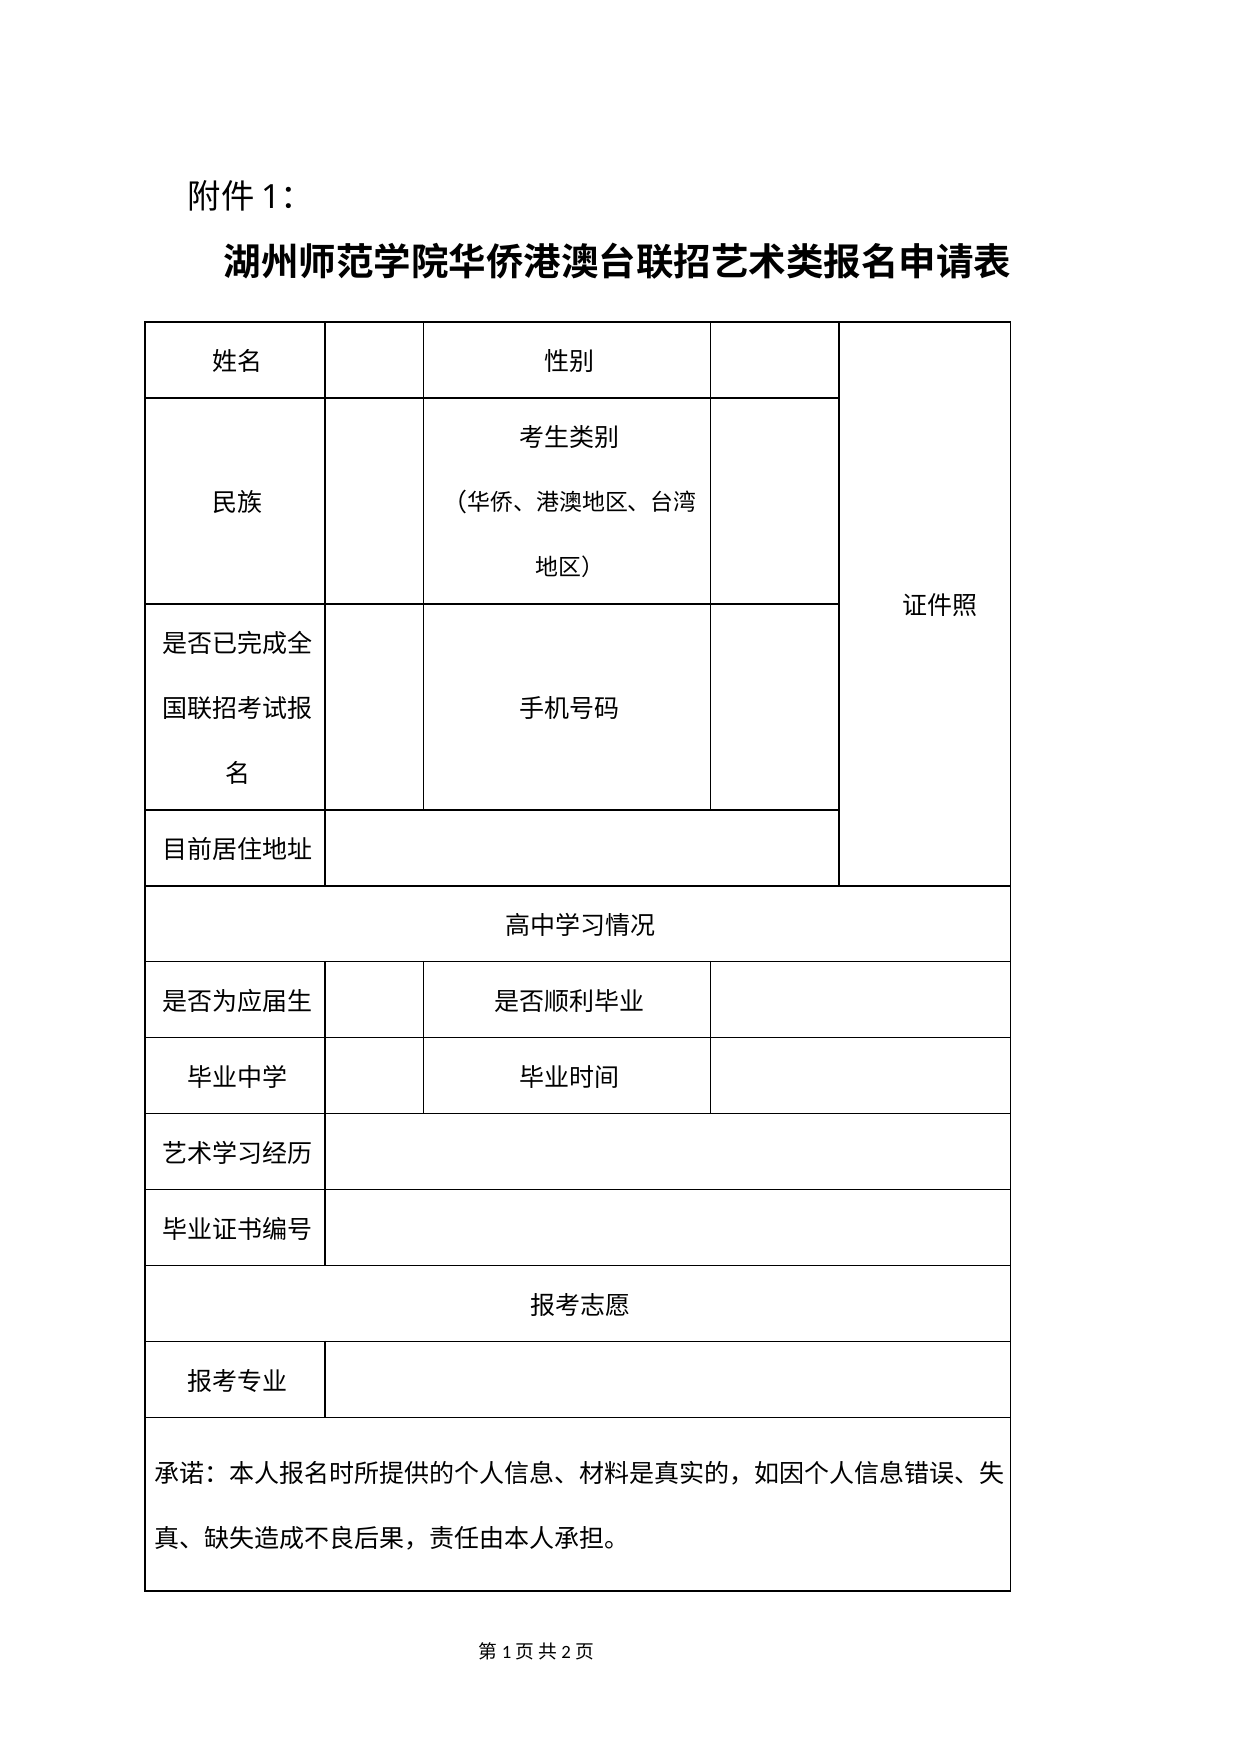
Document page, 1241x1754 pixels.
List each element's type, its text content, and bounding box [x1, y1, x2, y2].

table_header [711, 323, 838, 397]
table_cell 毕业时间 [424, 1038, 710, 1113]
table_cell 是否为应届生 [146, 962, 324, 1037]
table_cell [326, 605, 423, 809]
table_cell 考生类别 （华侨、港澳地区、台湾地区） [424, 399, 710, 603]
table_cell 报考志愿 [146, 1266, 1010, 1341]
table_cell 艺术学习经历 [146, 1114, 324, 1189]
subtitle 附件1： [187, 162, 1053, 227]
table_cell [146, 1418, 1010, 1590]
table_cell 民族 [146, 399, 324, 603]
table_cell [326, 399, 423, 603]
table_header 性别 [424, 323, 710, 397]
table_cell 是否顺利毕业 [424, 962, 710, 1037]
table_cell [326, 962, 423, 1037]
table_cell 手机号码 [424, 605, 710, 809]
table_cell 是否已完成全国联招考试报名 [146, 605, 324, 809]
table_cell 报考专业 [146, 1342, 324, 1416]
table_header 姓名 [146, 323, 324, 397]
table_cell 高中学习情况 [146, 887, 1010, 961]
table_cell 目前居住地址 [146, 811, 324, 885]
table_cell [326, 1190, 1010, 1264]
table_cell [326, 1114, 1010, 1189]
table_cell [711, 962, 1010, 1037]
table_header [326, 323, 423, 397]
table_cell [711, 1038, 1010, 1113]
table_cell [326, 811, 838, 885]
table_cell [326, 1038, 423, 1113]
subtitle 湖州师范学院华侨港澳台联招艺术类报名申请表 [187, 227, 1053, 292]
table_cell 毕业中学 [146, 1038, 324, 1113]
table_cell [326, 1342, 1010, 1416]
table_cell 毕业证书编号 [146, 1190, 324, 1264]
table_header 证件照 [840, 323, 1010, 885]
table_cell [711, 399, 838, 603]
table_cell [711, 605, 838, 809]
